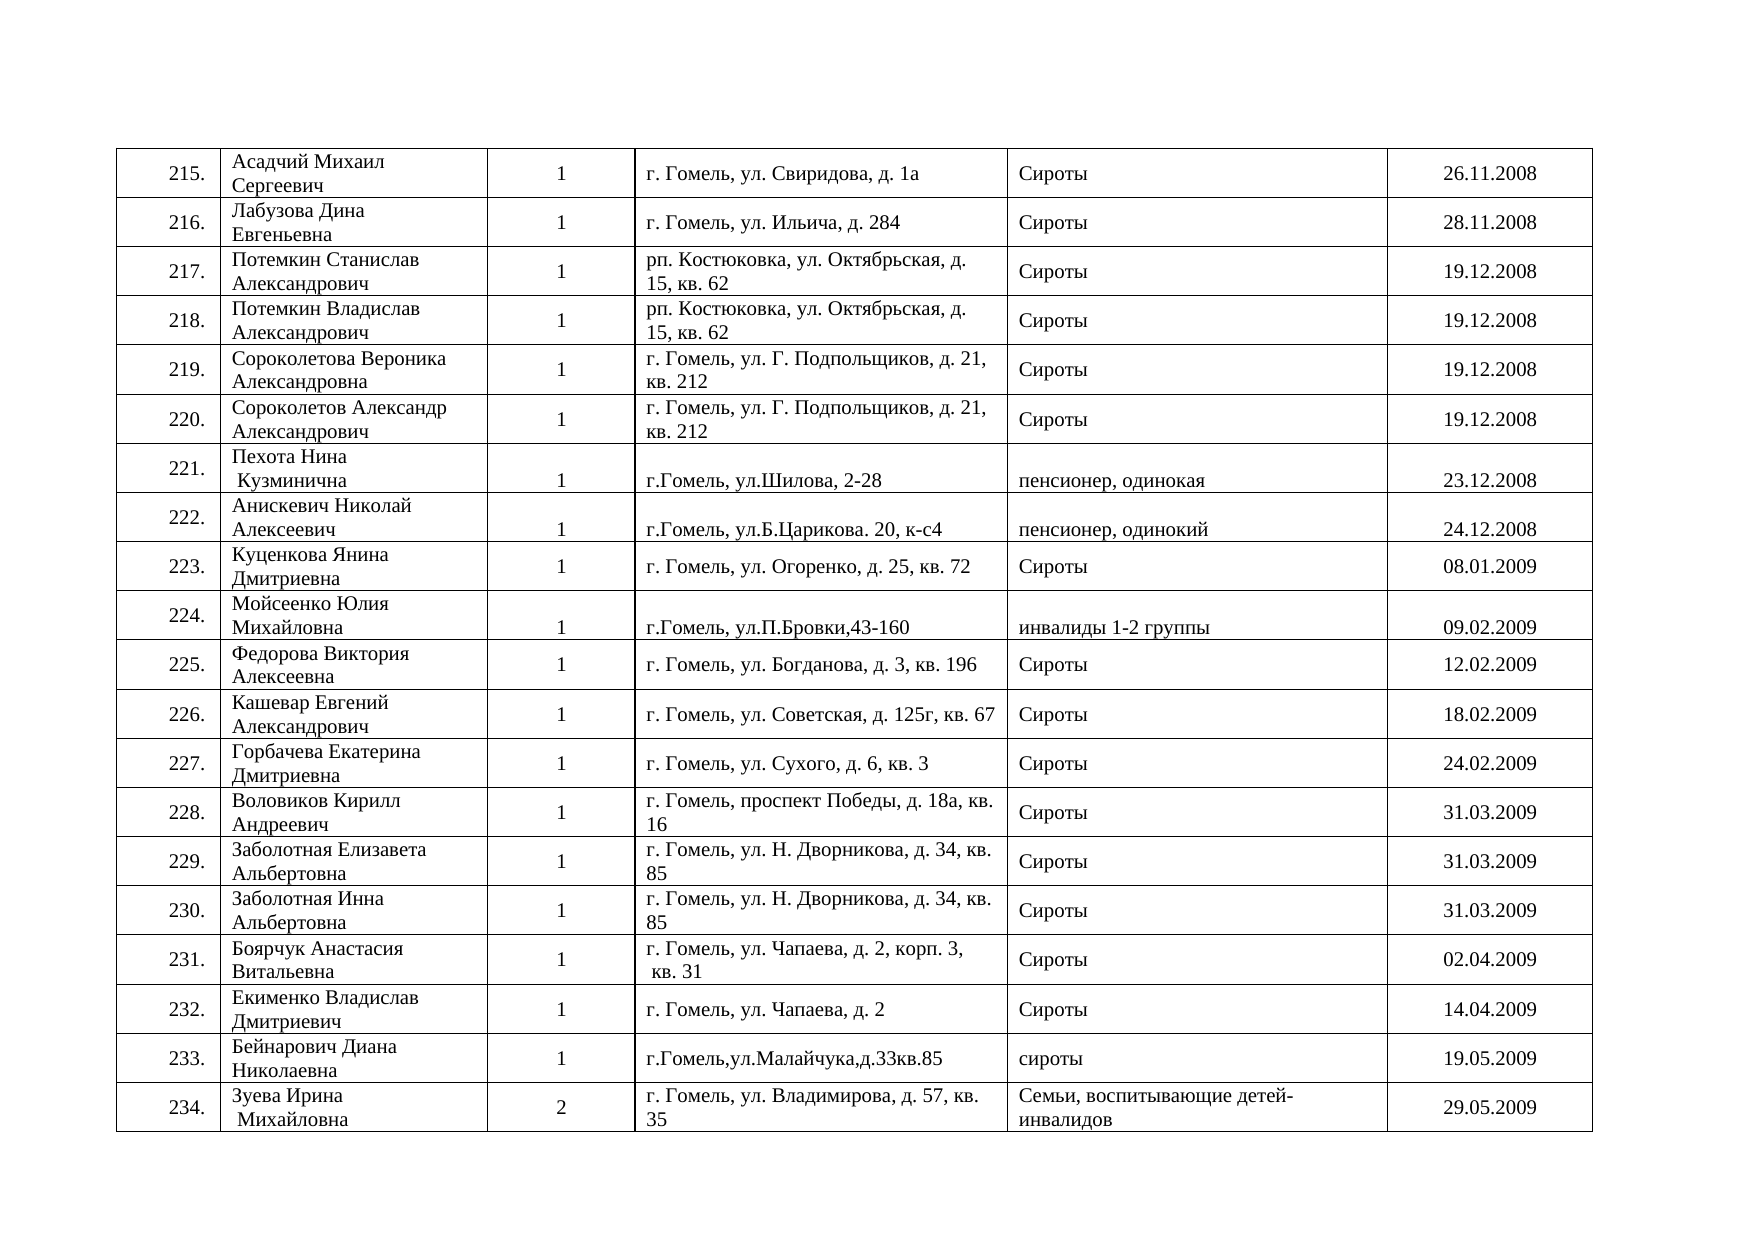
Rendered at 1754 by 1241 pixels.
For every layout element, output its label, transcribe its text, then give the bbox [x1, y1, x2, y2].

table_cell 1 [488, 788, 634, 836]
table_cell [117, 690, 220, 738]
table_cell г. Гомель, ул. Огоренко, д. 25, кв. 72 [636, 542, 1007, 590]
table_cell 1 [488, 690, 634, 738]
table_cell [117, 444, 220, 492]
table_cell пенсионер, одинокая [1008, 444, 1387, 492]
table_cell Асадчий Михаил Сергеевич [221, 149, 487, 197]
table_cell 1 [488, 345, 634, 393]
table_cell [117, 985, 220, 1033]
table_cell Заболотная Инна Альбертовна [221, 886, 487, 934]
table_cell 1 [488, 837, 634, 885]
table_cell Боярчук Анастасия Витальевна [221, 935, 487, 983]
table_cell 12.02.2009 [1388, 640, 1592, 688]
table_cell 1 [488, 985, 634, 1033]
table_cell Сироты [1008, 149, 1387, 197]
table_cell [117, 542, 220, 590]
table_cell Сироты [1008, 837, 1387, 885]
table_cell 02.04.2009 [1388, 935, 1592, 983]
table_cell рп. Костюковка, ул. Октябрьская, д. 15, кв. 62 [636, 247, 1007, 295]
table_cell г.Гомель, ул.Шилова, 2-28 [636, 444, 1007, 492]
table_cell г. Гомель, ул. Богданова, д. 3, кв. 196 [636, 640, 1007, 688]
table_cell 1 [488, 640, 634, 688]
table_cell [117, 1034, 220, 1082]
table_cell Бейнарович Диана Николаевна [221, 1034, 487, 1082]
table_cell Зуева Ирина Михайловна [221, 1083, 487, 1131]
table_cell 09.02.2009 [1388, 591, 1592, 639]
table_cell Сироты [1008, 296, 1387, 344]
table_cell 18.02.2009 [1388, 690, 1592, 738]
table_cell 19.12.2008 [1388, 247, 1592, 295]
table_cell 1 [488, 247, 634, 295]
table_cell г. Гомель, ул. Советская, д. 125г, кв. 67 [636, 690, 1007, 738]
table_cell 1 [488, 739, 634, 787]
table_cell Пехота Нина Кузминична [221, 444, 487, 492]
table_cell 1 [488, 886, 634, 934]
table_cell 24.02.2009 [1388, 739, 1592, 787]
table_cell г.Гомель, ул.П.Бровки,43-160 [636, 591, 1007, 639]
table_cell 1 [488, 542, 634, 590]
table_cell г. Гомель, ул. Н. Дворникова, д. 34, кв. 85 [636, 886, 1007, 934]
table_cell Сироты [1008, 985, 1387, 1033]
table_cell Сироты [1008, 247, 1387, 295]
table_cell Сироты [1008, 935, 1387, 983]
table_cell Сироты [1008, 690, 1387, 738]
table_cell г. Гомель, ул. Г. Подпольщиков, д. 21, кв. 212 [636, 395, 1007, 443]
table_cell г. Гомель, ул. Ильича, д. 284 [636, 198, 1007, 246]
table_cell 24.12.2008 [1388, 493, 1592, 541]
table_cell 19.05.2009 [1388, 1034, 1592, 1082]
table_cell 1 [488, 493, 634, 541]
table_cell 19.12.2008 [1388, 345, 1592, 393]
table_cell [117, 247, 220, 295]
table_cell Сороколетов Александр Александрович [221, 395, 487, 443]
table_cell 31.03.2009 [1388, 886, 1592, 934]
table_cell [117, 935, 220, 983]
table_cell г. Гомель, проспект Победы, д. 18а, кв. 16 [636, 788, 1007, 836]
table_cell Сироты [1008, 788, 1387, 836]
table_cell Лабузова Дина Евгеньевна [221, 198, 487, 246]
table_cell 2 [488, 1083, 634, 1131]
table_cell 1 [488, 1034, 634, 1082]
table_cell Анискевич Николай Алексеевич [221, 493, 487, 541]
table_cell Сороколетова Вероника Александровна [221, 345, 487, 393]
table_cell [117, 1083, 220, 1131]
table_cell Горбачева Екатерина Дмитриевна [221, 739, 487, 787]
table_cell 1 [488, 591, 634, 639]
table_cell Мойсеенко Юлия Михайловна [221, 591, 487, 639]
table_cell [117, 640, 220, 688]
table_cell рп. Костюковка, ул. Октябрьская, д. 15, кв. 62 [636, 296, 1007, 344]
table_cell [117, 493, 220, 541]
table_cell 08.01.2009 [1388, 542, 1592, 590]
table_cell 1 [488, 935, 634, 983]
table_cell г. Гомель, ул. Н. Дворникова, д. 34, кв. 85 [636, 837, 1007, 885]
table_cell [117, 886, 220, 934]
table_cell 1 [488, 149, 634, 197]
table_cell 19.12.2008 [1388, 395, 1592, 443]
table_cell г. Гомель, ул. Г. Подпольщиков, д. 21, кв. 212 [636, 345, 1007, 393]
table_cell [117, 591, 220, 639]
table_cell Потемкин Владислав Александрович [221, 296, 487, 344]
table_cell г.Гомель,ул.Малайчука,д.33кв.85 [636, 1034, 1007, 1082]
table_cell г.Гомель, ул.Б.Царикова. 20, к-с4 [636, 493, 1007, 541]
table_cell г. Гомель, ул. Сухого, д. 6, кв. 3 [636, 739, 1007, 787]
table_cell г. Гомель, ул. Владимирова, д. 57, кв. 35 [636, 1083, 1007, 1131]
table_cell 26.11.2008 [1388, 149, 1592, 197]
table_cell Сироты [1008, 542, 1387, 590]
table_cell г. Гомель, ул. Чапаева, д. 2 [636, 985, 1007, 1033]
table_cell Потемкин Станислав Александрович [221, 247, 487, 295]
table_cell [117, 198, 220, 246]
table_cell Семьи, воспитывающие детей-инвалидов [1008, 1083, 1387, 1131]
table_cell Сироты [1008, 739, 1387, 787]
table_cell сироты [1008, 1034, 1387, 1082]
table_cell Заболотная Елизавета Альбертовна [221, 837, 487, 885]
table_cell 14.04.2009 [1388, 985, 1592, 1033]
table_cell 1 [488, 444, 634, 492]
table_cell 31.03.2009 [1388, 837, 1592, 885]
table_cell Федорова Виктория Алексеевна [221, 640, 487, 688]
table_cell Воловиков Кирилл Андреевич [221, 788, 487, 836]
table_cell [117, 788, 220, 836]
table_cell 1 [488, 198, 634, 246]
table_cell Сироты [1008, 198, 1387, 246]
table_cell Сироты [1008, 345, 1387, 393]
table_cell Сироты [1008, 395, 1387, 443]
table_cell 1 [488, 395, 634, 443]
table_cell 29.05.2009 [1388, 1083, 1592, 1131]
table_cell 1 [488, 296, 634, 344]
table_cell г. Гомель, ул. Чапаева, д. 2, корп. 3, кв. 31 [636, 935, 1007, 983]
table_cell [117, 345, 220, 393]
table_cell [117, 149, 220, 197]
table_cell Екименко Владислав Дмитриевич [221, 985, 487, 1033]
table_cell [117, 739, 220, 787]
table_cell 19.12.2008 [1388, 296, 1592, 344]
table_cell 23.12.2008 [1388, 444, 1592, 492]
table_cell [117, 395, 220, 443]
table_cell [117, 837, 220, 885]
table_cell пенсионер, одинокий [1008, 493, 1387, 541]
table_cell Куценкова Янина Дмитриевна [221, 542, 487, 590]
table_cell 28.11.2008 [1388, 198, 1592, 246]
table_cell Сироты [1008, 640, 1387, 688]
table_cell Сироты [1008, 886, 1387, 934]
table_cell 31.03.2009 [1388, 788, 1592, 836]
table_cell Кашевар Евгений Александрович [221, 690, 487, 738]
table_cell г. Гомель, ул. Свиридова, д. 1а [636, 149, 1007, 197]
table_cell инвалиды 1-2 группы [1008, 591, 1387, 639]
table_cell [117, 296, 220, 344]
